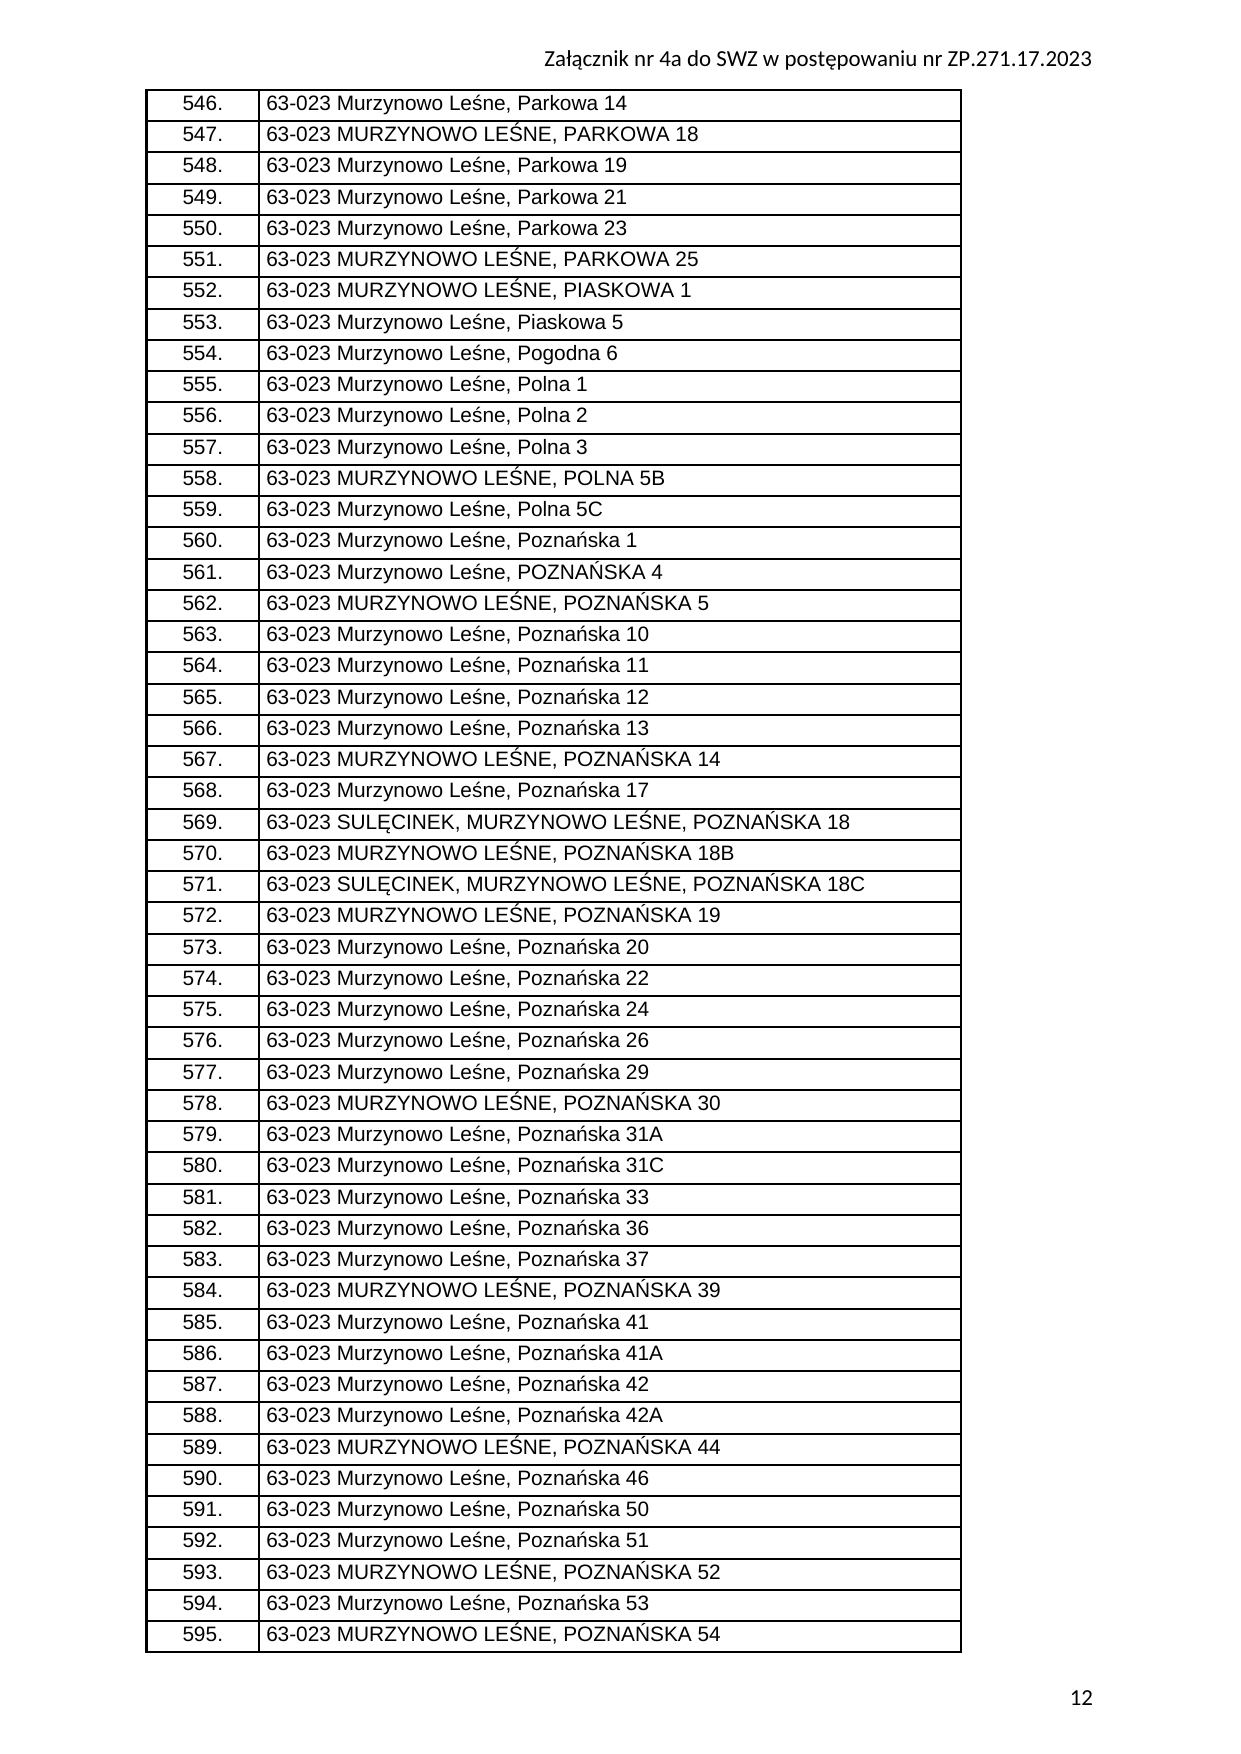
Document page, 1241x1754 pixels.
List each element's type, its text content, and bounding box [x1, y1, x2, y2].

table_cell 582. [148, 1216, 258, 1245]
table_cell 63-023 Murzynowo Leśne, Poznańska 1 [260, 528, 960, 557]
table_cell 63-023 Murzynowo Leśne, Piaskowa 5 [260, 310, 960, 339]
table_cell 63-023 Murzynowo Leśne, Poznańska 20 [260, 935, 960, 964]
table_cell 559. [148, 497, 258, 526]
table_cell 63-023 Murzynowo Leśne, Parkowa 14 [260, 91, 960, 120]
table_cell 63-023 Murzynowo Leśne, Polna 3 [260, 435, 960, 464]
table_cell 557. [148, 435, 258, 464]
table_cell 63-023 Murzynowo Leśne, Poznańska 13 [260, 716, 960, 745]
table_cell 63-023 Murzynowo Leśne, Poznańska 37 [260, 1247, 960, 1276]
table_cell 584. [148, 1278, 258, 1307]
table_cell 63-023 MURZYNOWO LEŚNE, POZNAŃSKA 30 [260, 1091, 960, 1120]
table_cell 580. [148, 1153, 258, 1182]
table_cell 63-023 Murzynowo Leśne, Poznańska 31A [260, 1122, 960, 1151]
table_cell 574. [148, 966, 258, 995]
table_cell 63-023 Murzynowo Leśne, Poznańska 26 [260, 1028, 960, 1057]
table_cell 63-023 Murzynowo Leśne, Poznańska 17 [260, 778, 960, 807]
table_cell 63-023 MURZYNOWO LEŚNE, PARKOWA 25 [260, 247, 960, 276]
table_cell 63-023 Murzynowo Leśne, Poznańska 29 [260, 1060, 960, 1089]
table_cell 63-023 Murzynowo Leśne, Poznańska 42A [260, 1403, 960, 1432]
table_cell 567. [148, 747, 258, 776]
table_cell 595. [148, 1622, 258, 1651]
table_cell 63-023 Murzynowo Leśne, Parkowa 19 [260, 153, 960, 182]
table_cell 63-023 MURZYNOWO LEŚNE, POZNAŃSKA 54 [260, 1622, 960, 1651]
table_cell 549. [148, 185, 258, 214]
table_cell 594. [148, 1591, 258, 1620]
table_cell 63-023 MURZYNOWO LEŚNE, POLNA 5B [260, 466, 960, 495]
table_cell 586. [148, 1341, 258, 1370]
table_cell 63-023 Murzynowo Leśne, Polna 5C [260, 497, 960, 526]
table_cell 63-023 MURZYNOWO LEŚNE, POZNAŃSKA 44 [260, 1435, 960, 1464]
table_cell 552. [148, 278, 258, 307]
table_cell 63-023 MURZYNOWO LEŚNE, POZNAŃSKA 52 [260, 1560, 960, 1589]
table_cell 570. [148, 841, 258, 870]
table_cell 63-023 Murzynowo Leśne, POZNAŃSKA 4 [260, 560, 960, 589]
table_cell 63-023 MURZYNOWO LEŚNE, POZNAŃSKA 14 [260, 747, 960, 776]
table_cell 63-023 Murzynowo Leśne, Poznańska 10 [260, 622, 960, 651]
table_cell 578. [148, 1091, 258, 1120]
table_cell 63-023 SULĘCINEK, MURZYNOWO LEŚNE, POZNAŃSKA 18C [260, 872, 960, 901]
table_cell 63-023 Murzynowo Leśne, Polna 1 [260, 372, 960, 401]
table_cell 550. [148, 216, 258, 245]
table_cell 63-023 Murzynowo Leśne, Polna 2 [260, 403, 960, 432]
table_cell 560. [148, 528, 258, 557]
table_cell 587. [148, 1372, 258, 1401]
table_cell 555. [148, 372, 258, 401]
table_cell 562. [148, 591, 258, 620]
table_cell 558. [148, 466, 258, 495]
table_cell 63-023 Murzynowo Leśne, Poznańska 51 [260, 1528, 960, 1557]
table_cell 563. [148, 622, 258, 651]
table_cell 577. [148, 1060, 258, 1089]
table_cell 564. [148, 653, 258, 682]
table_cell 63-023 Murzynowo Leśne, Poznańska 11 [260, 653, 960, 682]
table_cell 63-023 Murzynowo Leśne, Poznańska 53 [260, 1591, 960, 1620]
table_cell 581. [148, 1185, 258, 1214]
table_cell 569. [148, 810, 258, 839]
table_cell 579. [148, 1122, 258, 1151]
table_cell 63-023 Murzynowo Leśne, Parkowa 23 [260, 216, 960, 245]
table_cell 63-023 Murzynowo Leśne, Poznańska 33 [260, 1185, 960, 1214]
table_cell 63-023 MURZYNOWO LEŚNE, POZNAŃSKA 5 [260, 591, 960, 620]
table_cell 589. [148, 1435, 258, 1464]
table_cell 63-023 SULĘCINEK, MURZYNOWO LEŚNE, POZNAŃSKA 18 [260, 810, 960, 839]
table_cell 548. [148, 153, 258, 182]
table_cell 573. [148, 935, 258, 964]
table_cell 553. [148, 310, 258, 339]
table_cell 588. [148, 1403, 258, 1432]
table_cell 63-023 Murzynowo Leśne, Parkowa 21 [260, 185, 960, 214]
table_cell 568. [148, 778, 258, 807]
table_cell 576. [148, 1028, 258, 1057]
table_cell 63-023 Murzynowo Leśne, Poznańska 22 [260, 966, 960, 995]
table_cell 63-023 Murzynowo Leśne, Poznańska 12 [260, 685, 960, 714]
table_cell 566. [148, 716, 258, 745]
table_cell 575. [148, 997, 258, 1026]
table_cell 63-023 Murzynowo Leśne, Poznańska 46 [260, 1466, 960, 1495]
table_cell 63-023 Murzynowo Leśne, Poznańska 42 [260, 1372, 960, 1401]
table_cell 556. [148, 403, 258, 432]
table_cell 571. [148, 872, 258, 901]
table_cell 565. [148, 685, 258, 714]
table_cell 63-023 MURZYNOWO LEŚNE, POZNAŃSKA 39 [260, 1278, 960, 1307]
table_cell 63-023 Murzynowo Leśne, Poznańska 41 [260, 1310, 960, 1339]
table_cell 63-023 Murzynowo Leśne, Pogodna 6 [260, 341, 960, 370]
table_cell 63-023 MURZYNOWO LEŚNE, PARKOWA 18 [260, 122, 960, 151]
table_cell 554. [148, 341, 258, 370]
table_cell 583. [148, 1247, 258, 1276]
table_cell 561. [148, 560, 258, 589]
table_cell 63-023 Murzynowo Leśne, Poznańska 24 [260, 997, 960, 1026]
table_cell 546. [148, 91, 258, 120]
table_cell 593. [148, 1560, 258, 1589]
table_cell 590. [148, 1466, 258, 1495]
table_cell 585. [148, 1310, 258, 1339]
table_cell 63-023 MURZYNOWO LEŚNE, POZNAŃSKA 18B [260, 841, 960, 870]
table_cell 63-023 Murzynowo Leśne, Poznańska 50 [260, 1497, 960, 1526]
table_cell 63-023 MURZYNOWO LEŚNE, POZNAŃSKA 19 [260, 903, 960, 932]
table_cell 591. [148, 1497, 258, 1526]
table_cell 572. [148, 903, 258, 932]
table_cell 63-023 MURZYNOWO LEŚNE, PIASKOWA 1 [260, 278, 960, 307]
table_cell 63-023 Murzynowo Leśne, Poznańska 36 [260, 1216, 960, 1245]
table_cell 551. [148, 247, 258, 276]
table_cell 63-023 Murzynowo Leśne, Poznańska 31C [260, 1153, 960, 1182]
table_cell 63-023 Murzynowo Leśne, Poznańska 41A [260, 1341, 960, 1370]
table_cell 592. [148, 1528, 258, 1557]
table_cell 547. [148, 122, 258, 151]
